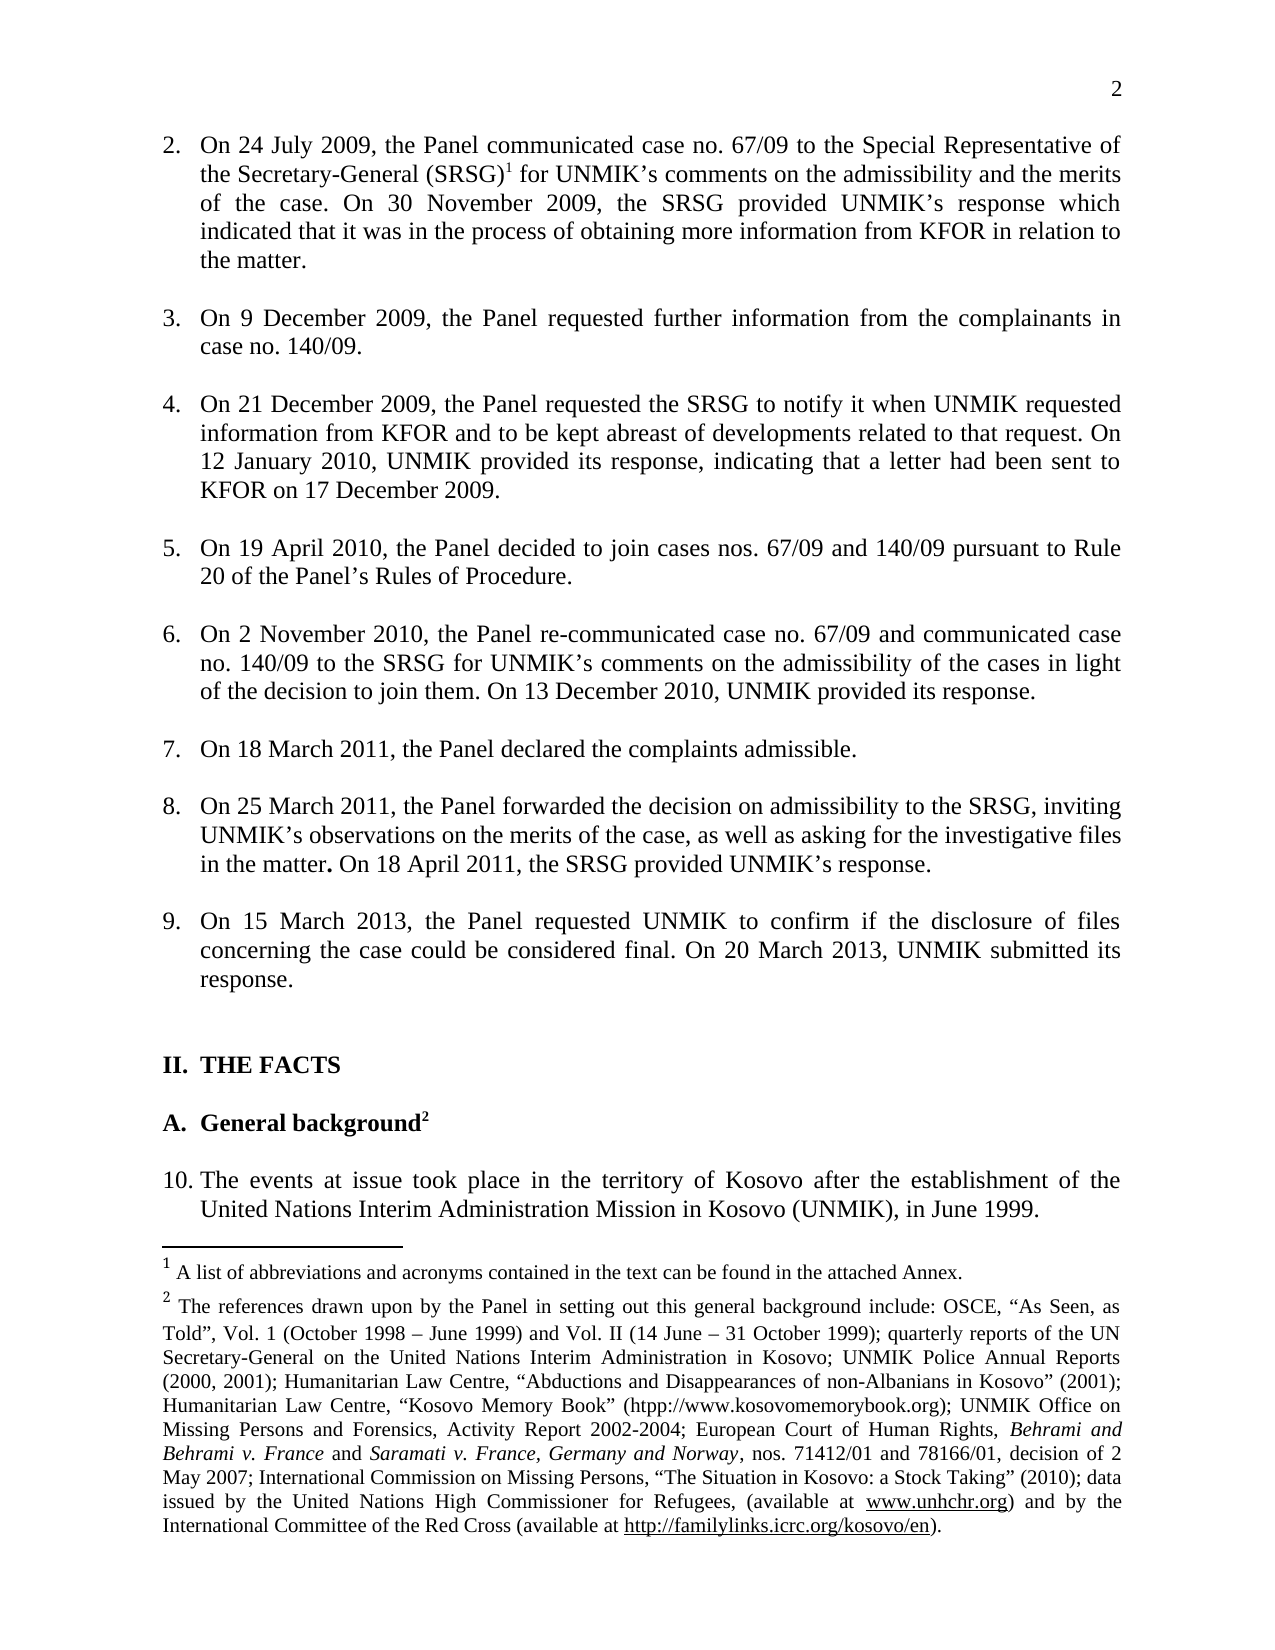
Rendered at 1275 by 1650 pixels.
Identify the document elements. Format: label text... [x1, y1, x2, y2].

list On 18 March 2011, the Panel declared the complaints admissible. [162, 734, 1122, 763]
list On 2 November 2010, the Panel re-communicated case no. 67/09 and communicated case no. 140/09 to the SRSG for UNMIK’s comments on the admissibility of the cases in light of the decision to join them. On 13 December 2010, UNMIK provided its response. [162, 619, 1122, 705]
list On 24 July 2009, the Panel communicated case no. 67/09 to the Special Representative of the Secretary-General (SRSG) for UNMIK’s comments on the admissibility and the merits of the case. On 30 November 2009, the SRSG provided UNMIK’s response which indicated that it was in the process of obtaining more information from KFOR in relation to the matter. [162, 130, 1122, 274]
list On 9 December 2009, the Panel requested further information from the complainants in case no. 140/09. [162, 303, 1122, 360]
list General background [162, 1108, 1122, 1136]
list On 21 December 2009, the Panel requested the SRSG to notify it when UNMIK requested information from KFOR and to be kept abreast of developments related to that request. On 12 January 2010, UNMIK provided its response, indicating that a letter had been sent to KFOR on 17 December 2009. [162, 389, 1122, 504]
list The events at issue took place in the territory of Kosovo after the establishment of the United Nations Interim Administration Mission in Kosovo (UNMIK), in June 1999. [162, 1165, 1122, 1223]
list On 19 April 2010, the Panel decided to join cases nos. 67/09 and 140/09 pursuant to Rule 20 of the Panel’s Rules of Procedure. [162, 533, 1122, 590]
list On 25 March 2011, the Panel forwarded the decision on admissibility to the SRSG, inviting UNMIK’s observations on the merits of the case, as well as asking for the investigative files in the matter. On 18 April 2011, the SRSG provided UNMIK’s response. [162, 791, 1122, 878]
list THE FACTS [162, 1050, 1122, 1079]
list On 15 March 2013, the Panel requested UNMIK to confirm if the disclosure of files concerning the case could be considered final. On 20 March 2013, UNMIK submitted its response. [162, 906, 1122, 993]
